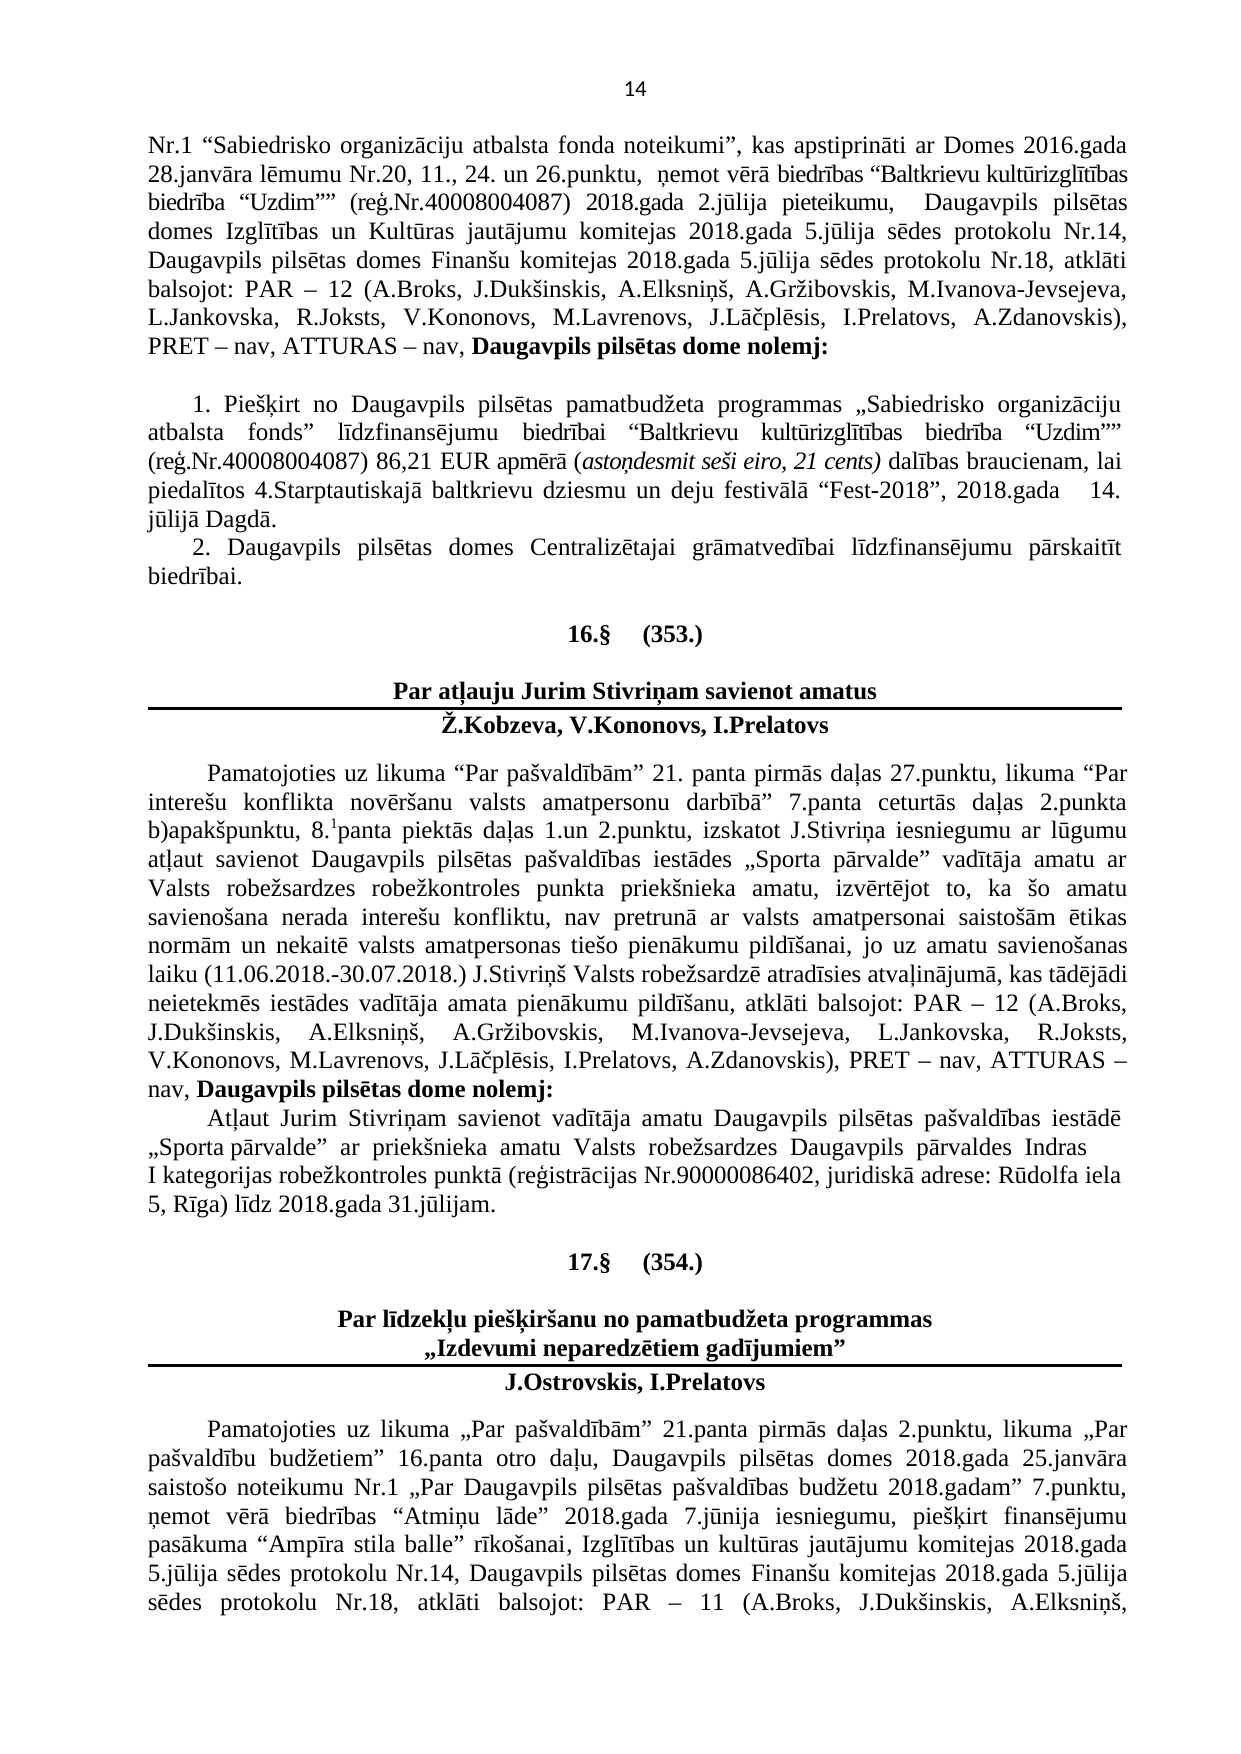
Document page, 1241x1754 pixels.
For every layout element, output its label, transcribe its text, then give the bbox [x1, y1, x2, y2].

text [148, 1414, 1128, 1616]
text 17.§ (354.) [148, 1247, 1122, 1275]
text Atļaut Jurim Stivriņam savienot vadītāja amatu Daugavpils pilsētas pašvaldības iestādē „Sporta pārvalde” ar priekšnieka amatu Valsts robežsardzes Daugavpils pārvaldes Indras [148, 1103, 1122, 1160]
text I kategorijas robežkontroles punktā (reģistrācijas Nr.90000086402, juridiskā adrese: Rūdolfa iela 5, Rīga) līdz 2018.gada 31.jūlijam. [148, 1160, 1122, 1218]
text Pamatojoties uz likuma “Par pašvaldībām” 21. panta pirmās daļas 27.punktu, likuma “Par interešu konflikta novēršanu valsts amatpersonu darbībā” 7.panta ceturtās daļas 2.punkta b)apakšpunktu, 8.1panta piektās daļas 1.un 2.punktu, izskatot J.Stivriņa iesniegumu ar lūgumu atļaut savienot Daugavpils pilsētas pašvaldības iestādes „Sporta pārvalde” vadītāja amatu ar Valsts robežsardzes robežkontroles punkta priekšnieka amatu, izvērtējot to, ka šo amatu savienošana nerada interešu konfliktu, nav pretrunā ar valsts amatpersonai saistošām ētikas normām un nekaitē valsts amatpersonas tiešo pienākumu pildīšanai, jo uz amatu savienošanas laiku (11.06.2018.-30.07.2018.) J.Stivriņš Valsts robežsardzē atradīsies atvaļinājumā, kas tādējādi neietekmēs iestādes vadītāja amata pienākumu pildīšanu, atklāti balsojot: PAR – 12 (A.Broks, J.Dukšinskis, A.Elksniņš, A.Gržibovskis, M.Ivanova-Jevsejeva, L.Jankovska, R.Joksts, V.Kononovs, M.Lavrenovs, J.Lāčplēsis, I.Prelatovs, A.Zdanovskis), PRET – nav, ATTURAS – nav, Daugavpils pilsētas dome nolemj: [148, 758, 1128, 1103]
text 16.§ (353.) [148, 619, 1122, 647]
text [148, 130, 1128, 360]
text J.Ostrovskis, I.Prelatovs [148, 1367, 1122, 1396]
text Par līdzekļu piešķiršanu no pamatbudžeta programmas [148, 1304, 1122, 1333]
text Par atļauju Jurim Stivriņam savienot amatus [148, 676, 1122, 707]
text Ž.Kobzeva, V.Kononovs, I.Prelatovs [148, 710, 1122, 739]
text „Izdevumi neparedzētiem gadījumiem” [148, 1333, 1122, 1364]
text 1. Piešķirt no Daugavpils pilsētas pamatbudžeta programmas „Sabiedrisko organizāciju atbalsta fonds” līdzfinansējumu biedrībai “Baltkrievu kultūrizglītības biedrība “Uzdim”” (reģ.Nr.40008004087) 86,21 EUR apmērā (astoņdesmit seši eiro, 21 cents) dalības braucienam, lai piedalītos 4.Starptautiskajā baltkrievu dziesmu un deju festivālā “Fest-2018”, 2018.gada 14. jūlijā Dagdā. [148, 389, 1122, 532]
text 2. Daugavpils pilsētas domes Centralizētajai grāmatvedībai līdzfinansējumu pārskaitīt biedrībai. [148, 532, 1122, 590]
